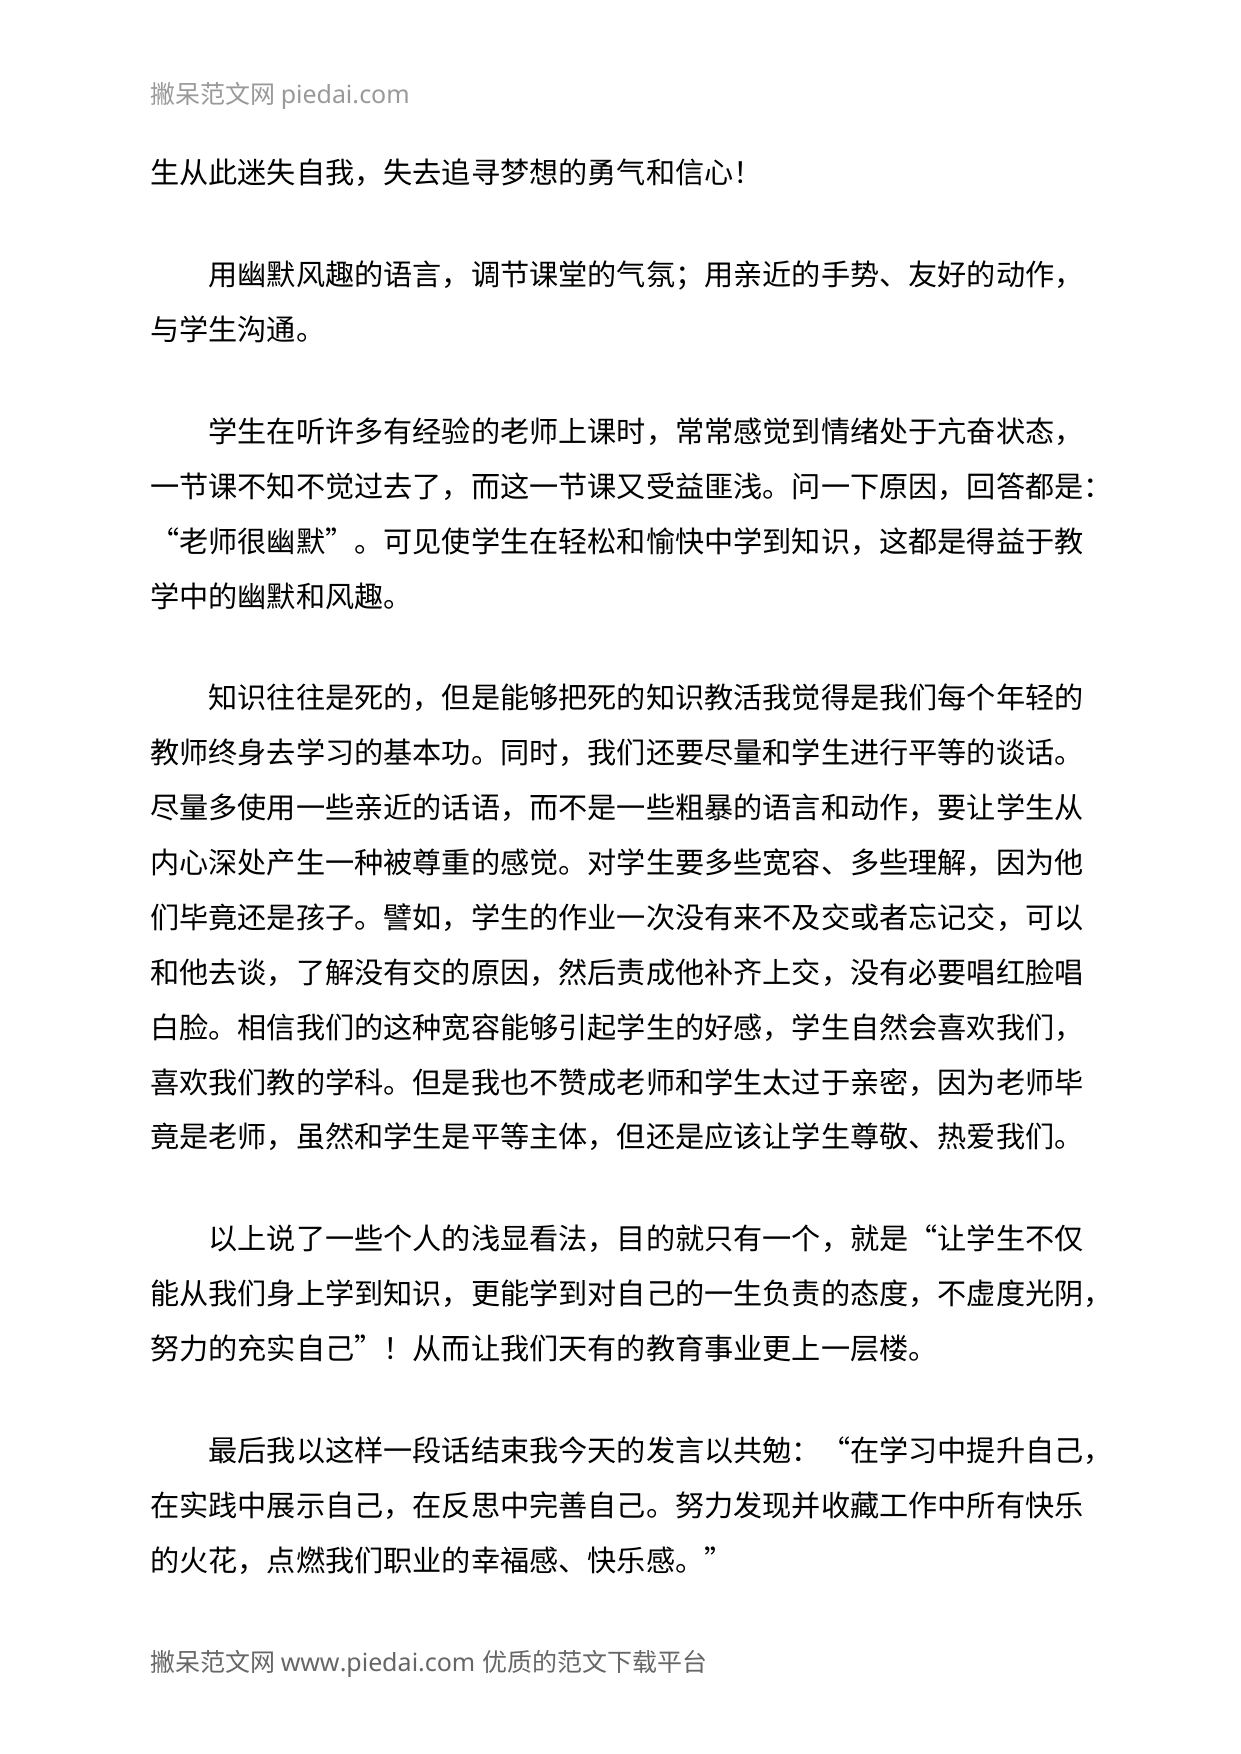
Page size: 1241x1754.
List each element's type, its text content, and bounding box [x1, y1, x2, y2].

text 用幽默风趣的语言，调节课堂的气氛；用亲近的手势、友好的动作，与学生沟通。 [150, 252, 1090, 349]
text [150, 150, 1090, 192]
text 最后我以这样一段话结束我今天的发言以共勉：“在学习中提升自己，在实践中展示自己，在反思中完善自己。努力发现并收藏工作中所有快乐的火花，点燃我们职业的幸福感、快乐感。” [150, 1427, 1090, 1579]
text 知识往往是死的，但是能够把死的知识教活我觉得是我们每个年轻的教师终身去学习的基本功。同时，我们还要尽量和学生进行平等的谈话。尽量多使用一些亲近的话语，而不是一些粗暴的语言和动作，要让学生从内心深处产生一种被尊重的感觉。对学生要多些宽容、多些理解，因为他们毕竟还是孩子。譬如，学生的作业一次没有来不及交或者忘记交，可以和他去谈，了解没有交的原因，然后责成他补齐上交，没有必要唱红脸唱白脸。相信我们的这种宽容能够引起学生的好感，学生自然会喜欢我们，喜欢我们教的学科。但是我也不赞成老师和学生太过于亲密，因为老师毕竟是老师，虽然和学生是平等主体，但还是应该让学生尊敬、热爱我们。 [150, 675, 1090, 1156]
text 以上说了一些个人的浅显看法，目的就只有一个，就是“让学生不仅能从我们身上学到知识，更能学到对自己的一生负责的态度，不虚度光阴，努力的充实自己”！从而让我们天有的教育事业更上一层楼。 [150, 1216, 1090, 1368]
text 学生在听许多有经验的老师上课时，常常感觉到情绪处于亢奋状态，一节课不知不觉过去了，而这一节课又受益匪浅。问一下原因，回答都是：“老师很幽默”。可见使学生在轻松和愉快中学到知识，这都是得益于教学中的幽默和风趣。 [150, 408, 1090, 615]
